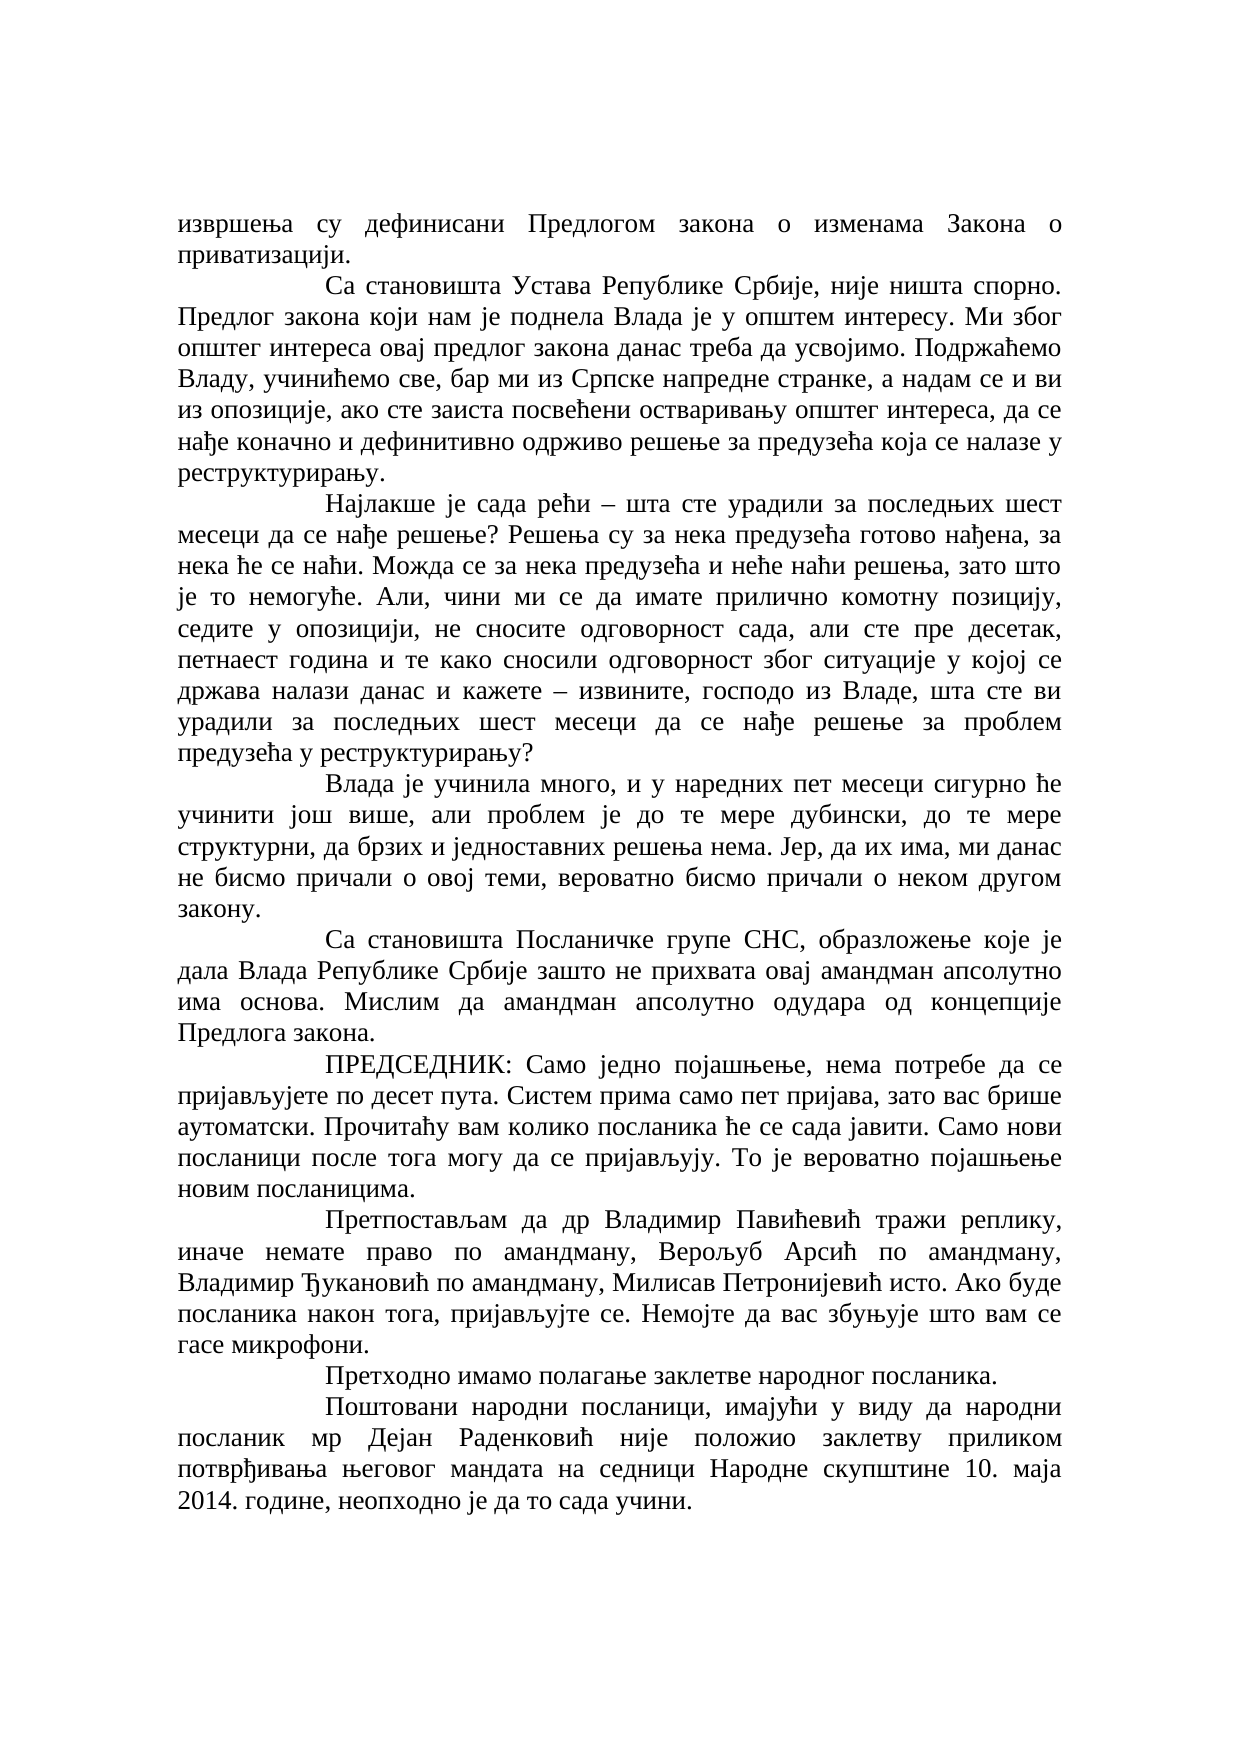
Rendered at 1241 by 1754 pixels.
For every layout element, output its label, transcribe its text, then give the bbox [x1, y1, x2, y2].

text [177, 207, 1063, 269]
text Претпостављам да др Владимир Павићевић тражи реплику, иначе немате право по амандману, Верољуб Арсић по амандману, Владимир Ђукановић по амандману, Милисав Петронијевић исто. Ако буде посланика након тога, пријављујте се. Немојте да вас збуњује што вам се гасе микрофони. [177, 1203, 1063, 1359]
text Претходно имамо полагање заклетве народног посланика. [177, 1359, 1063, 1390]
text Најлакше је сада рећи – шта сте урадили за последњих шест месеци да се нађе решење? Решења су за нека предузећа готово нађена, за нека ће се наћи. Можда се за нека предузећа и неће наћи решења, зато што је то немогуће. Али, чини ми се да имате прилично комотну позицију, седите у опозицији, не сносите одговорност сада, али сте пре десетак, петнаест година и те како сносили одговорност због ситуације у којој се држава налази данас и кажете – извините, господо из Владе, шта сте ви урадили за последњих шест месеци да се нађе решење за проблем предузећа у реструктурирању? [177, 487, 1063, 767]
text ПРЕДСЕДНИК: Само једно појашњење, нема потребе да се пријављујете по десет пута. Систем прима само пет пријава, зато вас брише аутоматски. Прочитаћу вам колико посланика ће се сада јавити. Само нови посланици после тога могу да се пријављују. То је вероватно појашњење новим посланицима. [177, 1048, 1063, 1203]
text Са становишта Устава Републике Србије, није ништа спорно. Предлог закона који нам је поднела Влада је у општем интересу. Ми због општег интереса овај предлог закона данас треба да усвојимо. Подржаћемо Владу, учинићемо све, бар ми из Српске напредне странке, а надам се и ви из опозиције, ако сте заиста посвећени остваривању општег интереса, да се нађе коначно и дефинитивно одрживо решење за предузећа која се налазе у реструктурирању. [177, 269, 1063, 487]
text Са становишта Посланичке групе СНС, образложење које је дала Влада Републике Србије зашто не прихвата овај амандман апсолутно има основа. Мислим да амандман апсолутно одудара од концепције Предлога закона. [177, 923, 1063, 1048]
text Поштовани народни посланици, имајући у виду да народни посланик мр Дејан Раденковић није положио заклетву приликом потврђивања његовог мандата на седници Народне скупштине 10. маја 2014. године, неопходно је да то сада учини. [177, 1390, 1063, 1515]
text Влада је учинила много, и у наредних пет месеци сигурно ће учинити још више, али проблем је до те мере дубински, до те мере структурни, да брзих и једноставних решења нема. Јер, да их има, ми данас не бисмо причали о овој теми, вероватно бисмо причали о неком другом закону. [177, 767, 1063, 923]
